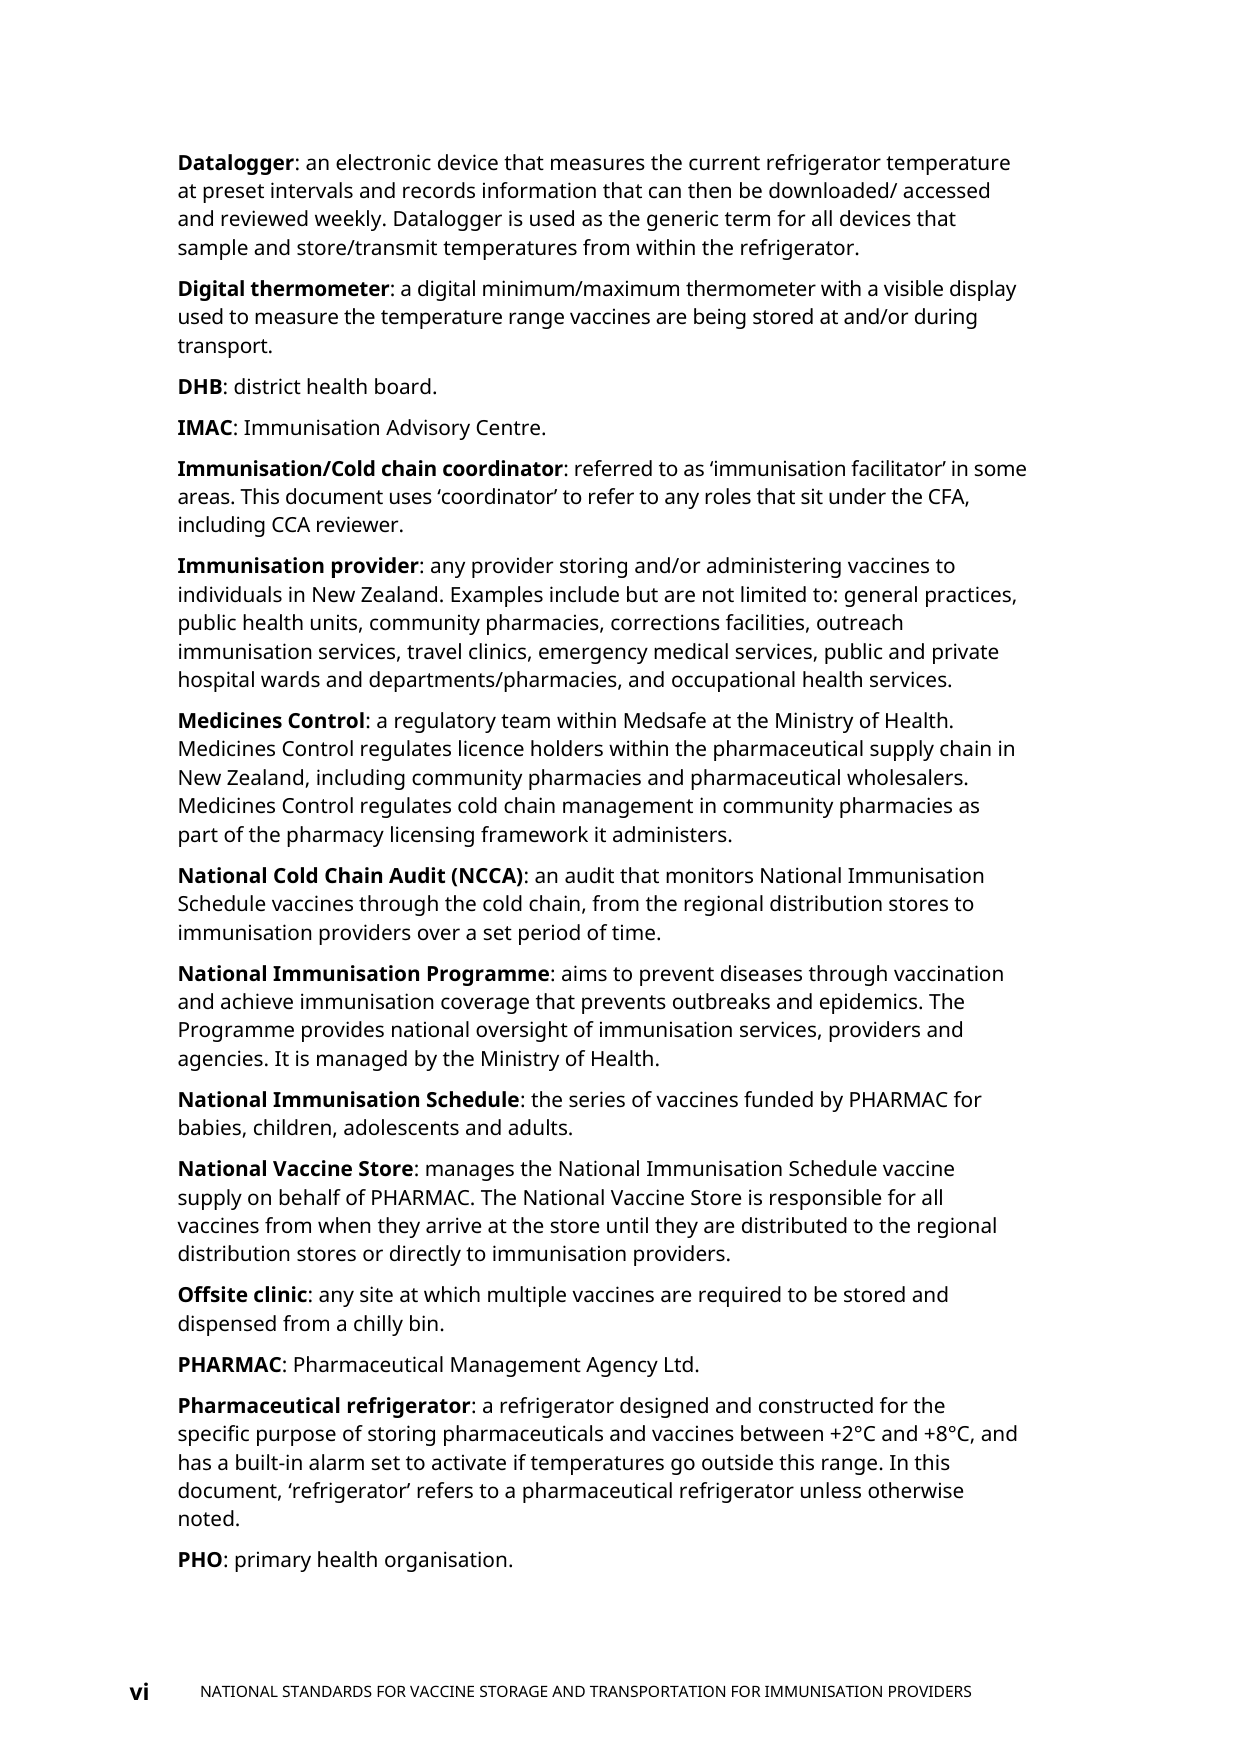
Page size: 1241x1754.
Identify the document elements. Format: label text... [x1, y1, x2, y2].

text Pharmaceutical refrigerator: a refrigerator designed and constructed for the specific purpose of storing pharmaceuticals and vaccines between +2°C and +8°C, and has a built-in alarm set to activate if temperatures go outside this range. In this document, ‘refrigerator’ refers to a pharmaceutical refrigerator unless otherwise noted. [177, 1391, 1019, 1533]
text IMAC: Immunisation Advisory Centre. [177, 413, 1019, 441]
text PHO: primary health organisation. [177, 1546, 1019, 1574]
text Datalogger: an electronic device that measures the current refrigerator temperature at preset intervals and records information that can then be downloaded/ accessed and reviewed weekly. Datalogger is used as the generic term for all devices that sample and store/transmit temperatures from within the refrigerator. [177, 148, 1019, 261]
text Immunisation/Cold chain coordinator: referred to as ‘immunisation facilitator’ in some areas. This document uses ‘coordinator’ to refer to any roles that sit under the CFA, including CCA reviewer. [177, 454, 1048, 539]
text Immunisation provider: any provider storing and/or administering vaccines to individuals in New Zealand. Examples include but are not limited to: general practices, public health units, community pharmacies, corrections facilities, outreach immunisation services, travel clinics, emergency medical services, public and private hospital wards and departments/pharmacies, and occupational health services. [177, 551, 1019, 694]
text Offsite clinic: any site at which multiple vaccines are required to be stored and dispensed from a chilly bin. [177, 1281, 1019, 1337]
text National Immunisation Schedule: the series of vaccines funded by PHARMAC for babies, children, adolescents and adults. [177, 1085, 1019, 1142]
text Medicines Control: a regulatory team within Medsafe at the Ministry of Health. Medicines Control regulates licence holders within the pharmaceutical supply chain in New Zealand, including community pharmacies and pharmaceutical wholesalers. Medicines Control regulates cold chain management in community pharmacies as part of the pharmacy licensing framework it administers. [177, 706, 1019, 848]
text National Vaccine Store: manages the National Immunisation Schedule vaccine supply on behalf of PHARMAC. The National Vaccine Store is responsible for all vaccines from when they arrive at the store until they are distributed to the regional distribution stores or directly to immunisation providers. [177, 1154, 1019, 1268]
text National Immunisation Programme: aims to prevent diseases through vaccination and achieve immunisation coverage that prevents outbreaks and epidemics. The Programme provides national oversight of immunisation services, providers and agencies. It is managed by the Ministry of Health. [177, 959, 1019, 1072]
text Digital thermometer: a digital minimum/maximum thermometer with a visible display used to measure the temperature range vaccines are being stored at and/or during transport. [177, 274, 1019, 359]
text DHB: district health board. [177, 372, 1019, 400]
text PHARMAC: Pharmaceutical Management Agency Ltd. [177, 1350, 1019, 1378]
text National Cold Chain Audit (NCCA): an audit that monitors National Immunisation Schedule vaccines through the cold chain, from the regional distribution stores to immunisation providers over a set period of time. [177, 861, 1019, 946]
